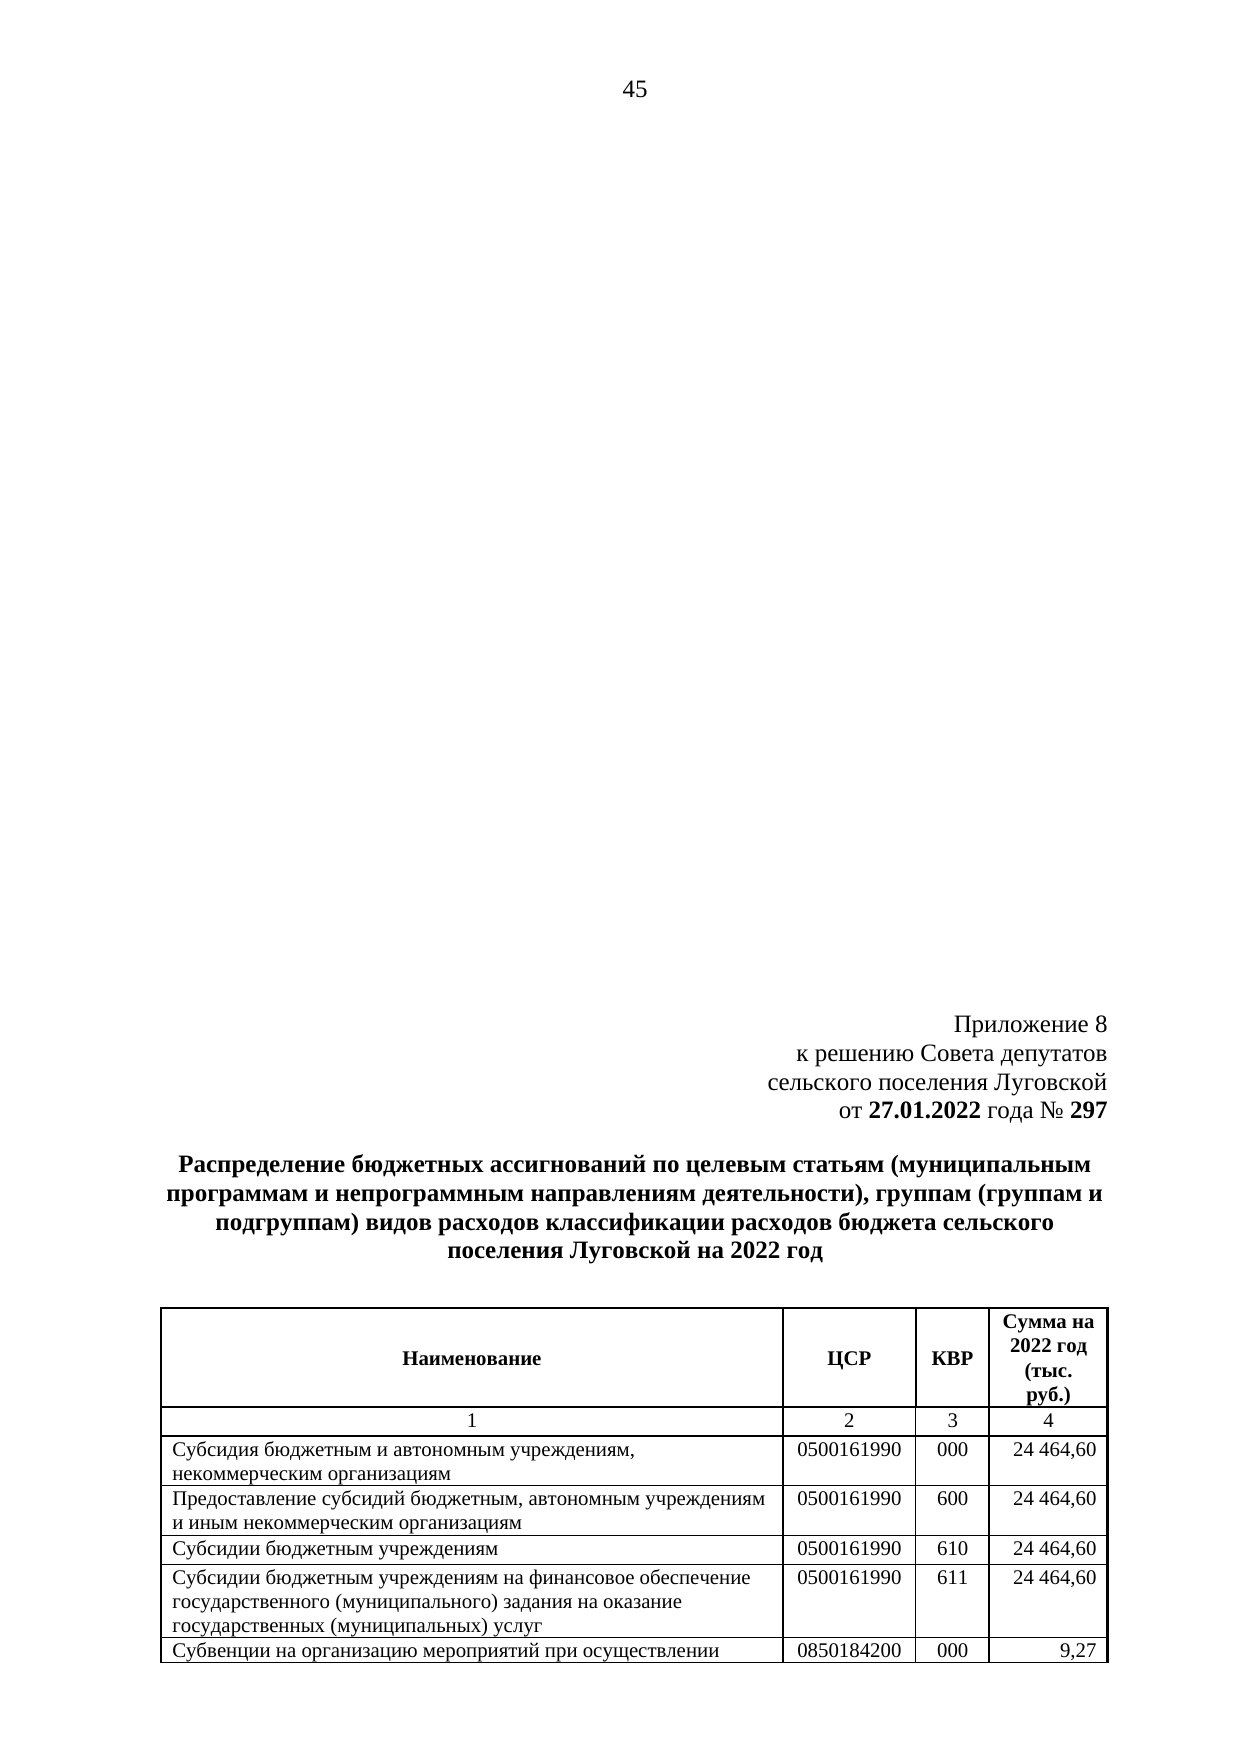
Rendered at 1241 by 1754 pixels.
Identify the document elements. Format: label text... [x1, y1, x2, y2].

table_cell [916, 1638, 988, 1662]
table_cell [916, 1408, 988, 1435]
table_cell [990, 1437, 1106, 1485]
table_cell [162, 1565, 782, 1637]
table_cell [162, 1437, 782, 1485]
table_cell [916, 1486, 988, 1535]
text от 27.01.2022 года № 297 [752, 1096, 1107, 1124]
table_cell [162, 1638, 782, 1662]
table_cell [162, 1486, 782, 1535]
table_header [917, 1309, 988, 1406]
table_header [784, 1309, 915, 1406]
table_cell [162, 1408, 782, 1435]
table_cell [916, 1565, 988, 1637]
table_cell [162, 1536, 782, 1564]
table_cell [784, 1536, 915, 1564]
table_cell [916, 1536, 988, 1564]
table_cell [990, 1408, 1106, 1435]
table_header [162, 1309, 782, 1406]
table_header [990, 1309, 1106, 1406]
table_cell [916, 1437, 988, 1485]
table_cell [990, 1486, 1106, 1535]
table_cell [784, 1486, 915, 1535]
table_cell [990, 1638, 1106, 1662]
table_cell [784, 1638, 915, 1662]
text Распределение бюджетных ассигнований по целевым статьям (муниципальным программам и непрограммным направлениям деятельности), группам (группам и подгруппам) видов расходов классификации расходов бюджета сельского поселения Луговской на 2022 год [162, 1149, 1107, 1264]
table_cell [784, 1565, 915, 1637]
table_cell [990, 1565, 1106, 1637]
text Приложение 8 [752, 1009, 1107, 1038]
text к решению Совета депутатов [752, 1038, 1107, 1067]
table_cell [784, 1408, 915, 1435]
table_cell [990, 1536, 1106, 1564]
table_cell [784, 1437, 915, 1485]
text сельского поселения Луговской [162, 1067, 1107, 1096]
